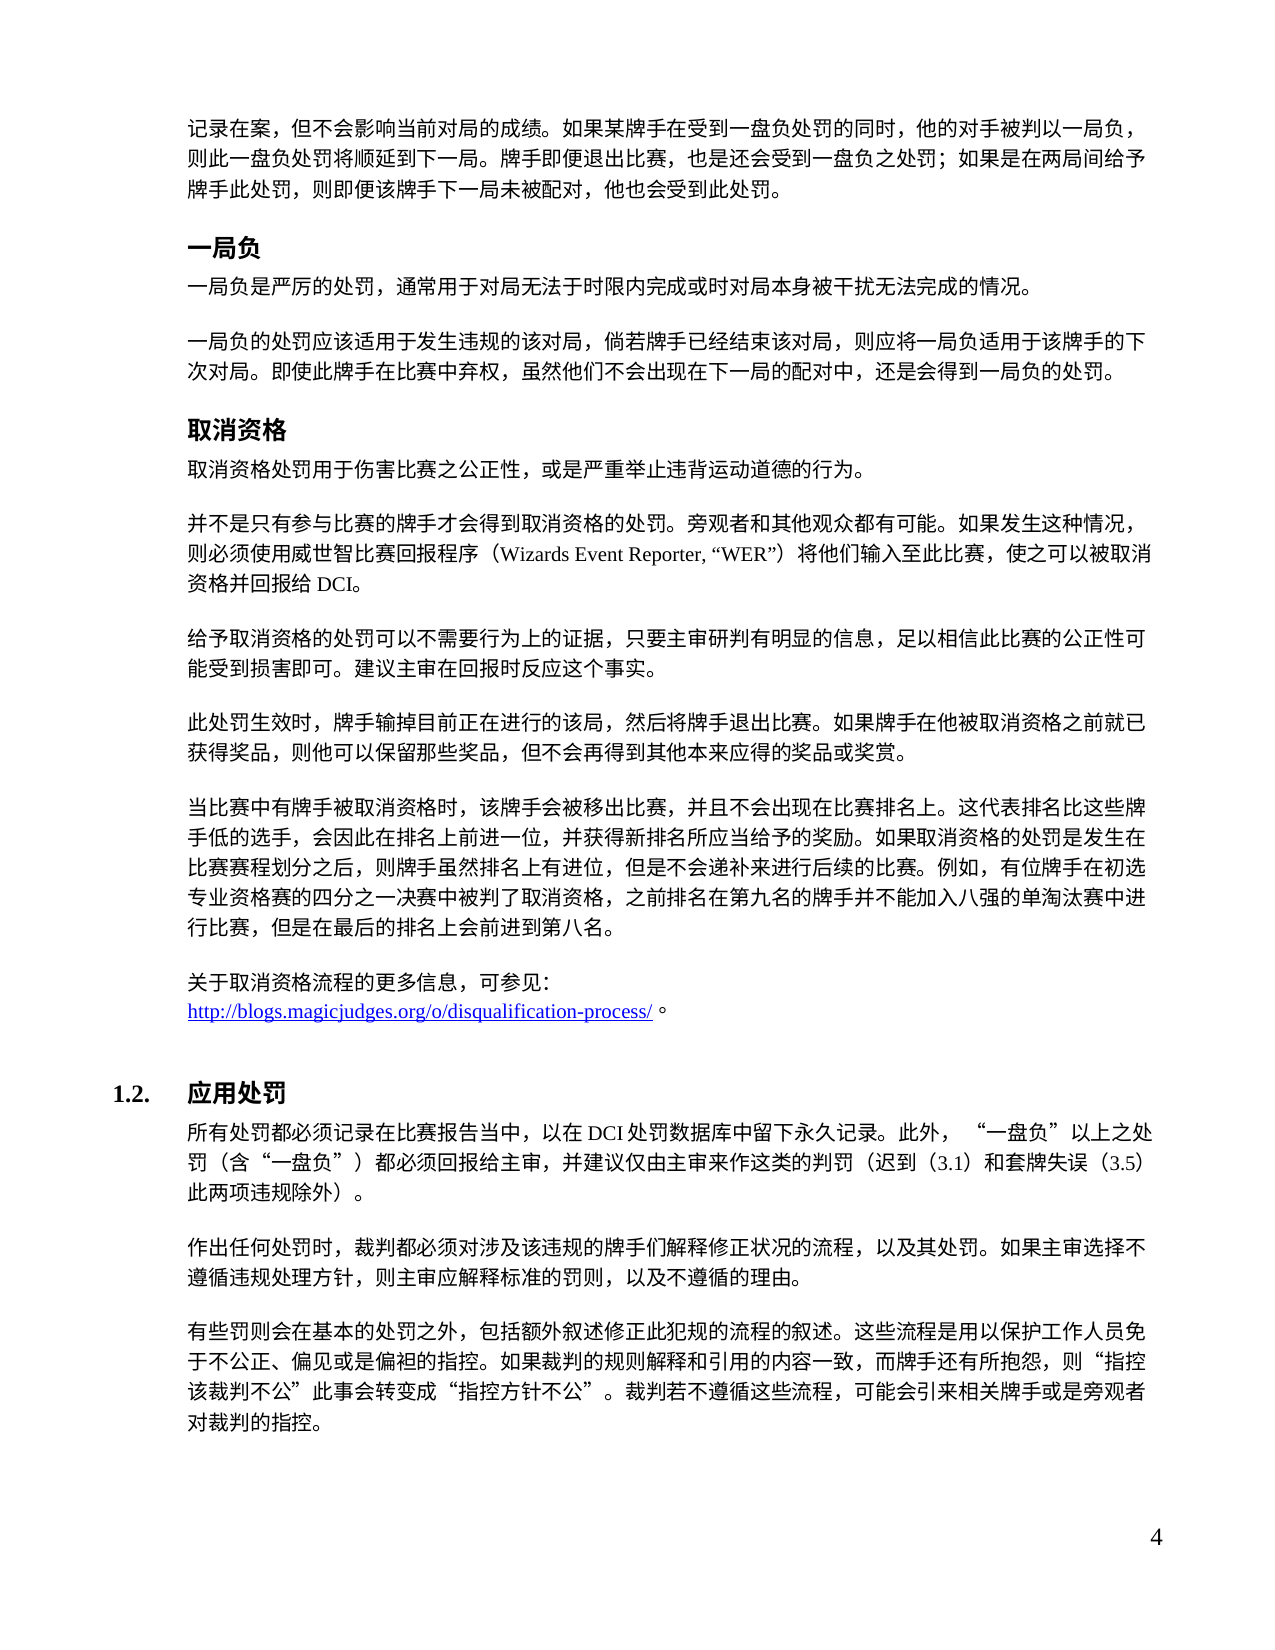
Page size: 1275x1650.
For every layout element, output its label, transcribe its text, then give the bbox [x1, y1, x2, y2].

text 一局负的处罚应该适用于发生违规的该对局，倘若牌手已经结束该对局，则应将一局负适用于该牌手的下次对局。即使此牌手在比赛中弃权，虽然他们不会出现在下一局的配对中，还是会得到一局负的处罚。 [187, 325, 1162, 385]
text 作出任何处罚时，裁判都必须对涉及该违规的牌手们解释修正状况的流程，以及其处罚。如果主审选择不遵循违规处理方针，则主审应解释标准的罚则，以及不遵循的理由。 [187, 1231, 1162, 1291]
subtitle 1.2. 应用处罚 [112, 1073, 1162, 1110]
text 一局负是严厉的处罚，通常用于对局无法于时限内完成或时对局本身被干扰无法完成的情况。 [187, 271, 1162, 301]
text 取消资格处罚用于伤害比赛之公正性，或是严重举止违背运动道德的行为。 [187, 453, 1162, 483]
text 并不是只有参与比赛的牌手才会得到取消资格的处罚。旁观者和其他观众都有可能。如果发生这种情况，则必须使用威世智比赛回报程序（Wizards Event Reporter, “WER”）将他们输入至此比赛，使之可以被取消资格并回报给DCI。 [187, 507, 1162, 598]
text 给予取消资格的处罚可以不需要行为上的证据，只要主审研判有明显的信息，足以相信此比赛的公正性可能受到损害即可。建议主审在回报时反应这个事实。 [187, 622, 1162, 682]
text 此处罚生效时，牌手输掉目前正在进行的该局，然后将牌手退出比赛。如果牌手在他被取消资格之前就已获得奖品，则他可以保留那些奖品，但不会再得到其他本来应得的奖品或奖赏。 [187, 706, 1162, 767]
subtitle 取消资格 [187, 410, 1162, 447]
text http://blogs.magicjudges.org/o/disqualification-process/。 [187, 996, 1162, 1024]
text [187, 112, 1162, 203]
text 当比赛中有牌手被取消资格时，该牌手会被移出比赛，并且不会出现在比赛排名上。这代表排名比这些牌手低的选手，会因此在排名上前进一位，并获得新排名所应当给予的奖励。如果取消资格的处罚是发生在比赛赛程划分之后，则牌手虽然排名上有进位，但是不会递补来进行后续的比赛。例如，有位牌手在初选专业资格赛的四分之一决赛中被判了取消资格，之前排名在第九名的牌手并不能加入八强的单淘汰赛中进行比赛，但是在最后的排名上会前进到第八名。 [187, 791, 1162, 942]
text 所有处罚都必须记录在比赛报告当中，以在DCI处罚数据库中留下永久记录。此外， “一盘负”以上之处罚（含“一盘负”）都必须回报给主审，并建议仅由主审来作这类的判罚（迟到（3.1）和套牌失误（3.5）此两项违规除外）。 [187, 1116, 1162, 1207]
text 关于取消资格流程的更多信息，可参见： [187, 966, 1162, 996]
subtitle 一局负 [187, 228, 1162, 264]
text 有些罚则会在基本的处罚之外，包括额外叙述修正此犯规的流程的叙述。这些流程是用以保护工作人员免于不公正、偏见或是偏袒的指控。如果裁判的规则解释和引用的内容一致，而牌手还有所抱怨，则“指控该裁判不公”此事会转变成“指控方针不公”。裁判若不遵循这些流程，可能会引来相关牌手或是旁观者对裁判的指控。 [187, 1315, 1162, 1436]
